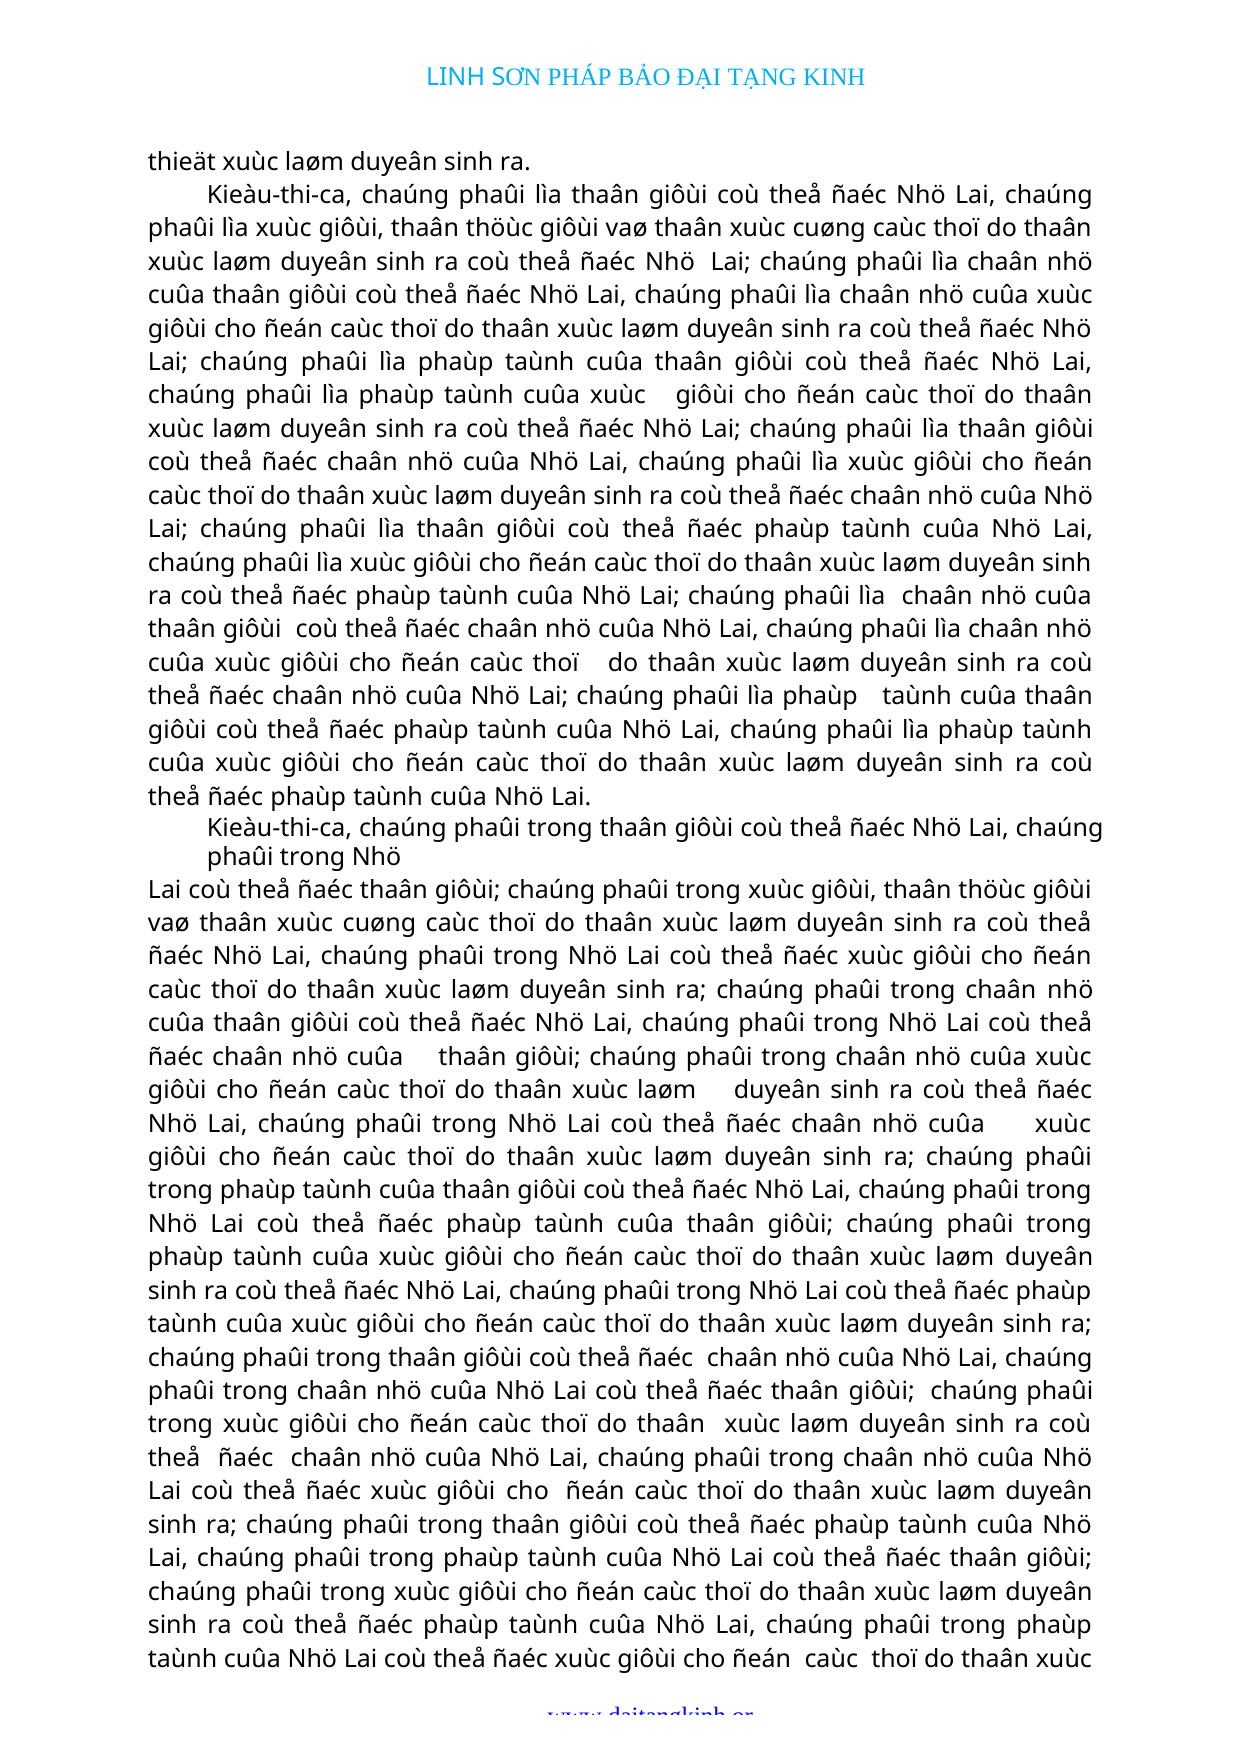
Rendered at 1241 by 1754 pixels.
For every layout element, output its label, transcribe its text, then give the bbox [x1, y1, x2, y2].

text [148, 872, 1093, 1674]
text Kieàu-thi-ca, chaúng phaûi trong thaân giôùi coù theå ñaéc Nhö Lai, chaúng phaûi trong Nhö [207, 812, 1105, 872]
text Kieàu-thi-ca, chaúng phaûi lìa thaân giôùi coù theå ñaéc Nhö Lai, chaúng phaûi lìa xuùc giôùi, thaân thöùc giôùi vaø thaân xuùc cuøng caùc thoï do thaân xuùc laøm duyeân sinh ra coù theå ñaéc Nhö Lai; chaúng phaûi lìa chaân nhö cuûa thaân giôùi coù theå ñaéc Nhö Lai, chaúng phaûi lìa chaân nhö cuûa xuùc giôùi cho ñeán caùc thoï do thaân xuùc laøm duyeân sinh ra coù theå ñaéc Nhö Lai; chaúng phaûi lìa phaùp taùnh cuûa thaân giôùi coù theå ñaéc Nhö Lai, chaúng phaûi lìa phaùp taùnh cuûa xuùc giôùi cho ñeán caùc thoï do thaân xuùc laøm duyeân sinh ra coù theå ñaéc Nhö Lai; chaúng phaûi lìa thaân giôùi coù theå ñaéc chaân nhö cuûa Nhö Lai, chaúng phaûi lìa xuùc giôùi cho ñeán caùc thoï do thaân xuùc laøm duyeân sinh ra coù theå ñaéc chaân nhö cuûa Nhö Lai; chaúng phaûi lìa thaân giôùi coù theå ñaéc phaùp taùnh cuûa Nhö Lai, chaúng phaûi lìa xuùc giôùi cho ñeán caùc thoï do thaân xuùc laøm duyeân sinh ra coù theå ñaéc phaùp taùnh cuûa Nhö Lai; chaúng phaûi lìa chaân nhö cuûa thaân giôùi coù theå ñaéc chaân nhö cuûa Nhö Lai, chaúng phaûi lìa chaân nhö cuûa xuùc giôùi cho ñeán caùc thoï do thaân xuùc laøm duyeân sinh ra coù theå ñaéc chaân nhö cuûa Nhö Lai; chaúng phaûi lìa phaùp taùnh cuûa thaân giôùi coù theå ñaéc phaùp taùnh cuûa Nhö Lai, chaúng phaûi lìa phaùp taùnh cuûa xuùc giôùi cho ñeán caùc thoï do thaân xuùc laøm duyeân sinh ra coù theå ñaéc phaùp taùnh cuûa Nhö Lai. [148, 177, 1093, 812]
text thieät xuùc laøm duyeân sinh ra. [148, 145, 1105, 177]
